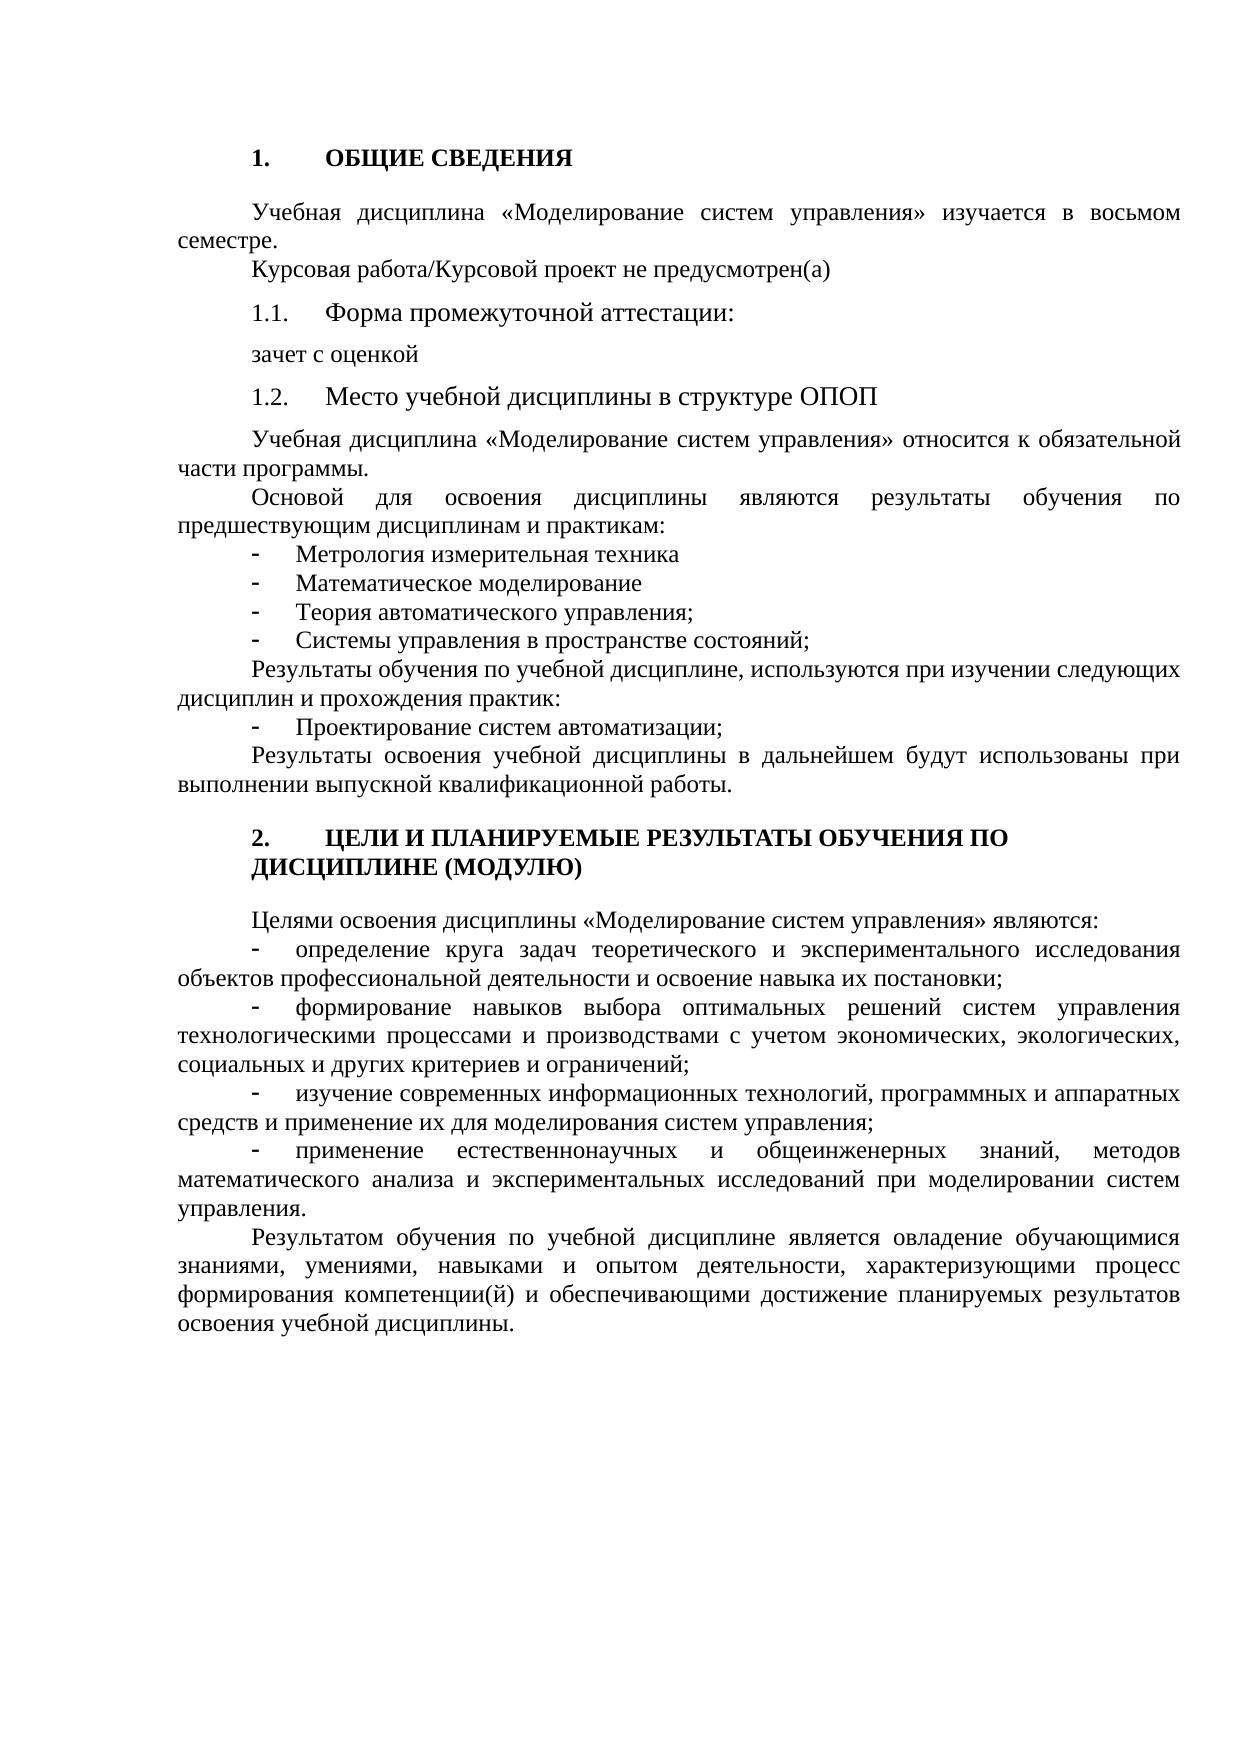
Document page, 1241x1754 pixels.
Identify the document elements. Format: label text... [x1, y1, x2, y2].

list Теория автоматического управления; [177, 597, 1181, 625]
list Основой для освоения дисциплины являются результаты обучения по предшествующим дисциплинам и практикам: [177, 482, 1181, 539]
list Курсовая работа/Курсовой проект не предусмотрен(а) [177, 254, 1181, 283]
list Учебная дисциплина «Моделирование систем управления» относится к обязательной части программы. [177, 424, 1181, 482]
list Математическое моделирование [177, 568, 1181, 597]
list Целями освоения дисциплины «Моделирование систем управления» являются: [177, 905, 1181, 934]
text зачет с оценкой [177, 339, 1181, 368]
list применение естественнонаучных и общеинженерных знаний, методов математического анализа и экспериментальных исследований при моделировании систем управления. [177, 1135, 1181, 1222]
list определение круга задач теоретического и экспериментального исследования объектов профессиональной деятельности и освоение навыка их постановки; [177, 934, 1181, 992]
list Метрология измерительная техника [177, 539, 1181, 568]
list формирование навыков выбора оптимальных решений систем управления технологическими процессами и производствами с учетом экономических, экологических, социальных и других критериев и ограничений; [177, 992, 1181, 1078]
list Учебная дисциплина «Моделирование систем управления» изучается в восьмом семестре. [177, 197, 1181, 254]
list изучение современных информационных технологий, программных и аппаратных средств и применение их для моделирования систем управления; [177, 1078, 1181, 1135]
list Проектирование систем автоматизации; [177, 712, 1181, 740]
subtitle ОБЩИЕ СВЕДЕНИЯ [251, 143, 1181, 172]
list Результаты обучения по учебной дисциплине, используются при изучении следующих дисциплин и прохождения практик: [177, 654, 1181, 712]
list Результаты освоения учебной дисциплины в дальнейшем будут использованы при выполнении выпускной квалификационной работы. [177, 740, 1181, 798]
list Результатом обучения по учебной дисциплине является овладение обучающимися знаниями, умениями, навыками и опытом деятельности, характеризующими процесс формирования компетенции(й) и обеспечивающими достижение планируемых результатов освоения учебной дисциплины. [177, 1222, 1181, 1337]
list Системы управления в пространстве состояний; [177, 625, 1181, 654]
subtitle Место учебной дисциплины в структуре ОПОП [251, 381, 1181, 412]
subtitle Форма промежуточной аттестации: [251, 296, 1181, 327]
subtitle ЦЕЛИ И ПЛАНИРУЕМЫЕ РЕЗУЛЬТАТЫ ОБУЧЕНИЯ ПО ДИСЦИПЛИНЕ (МОДУЛЮ) [251, 823, 1181, 880]
